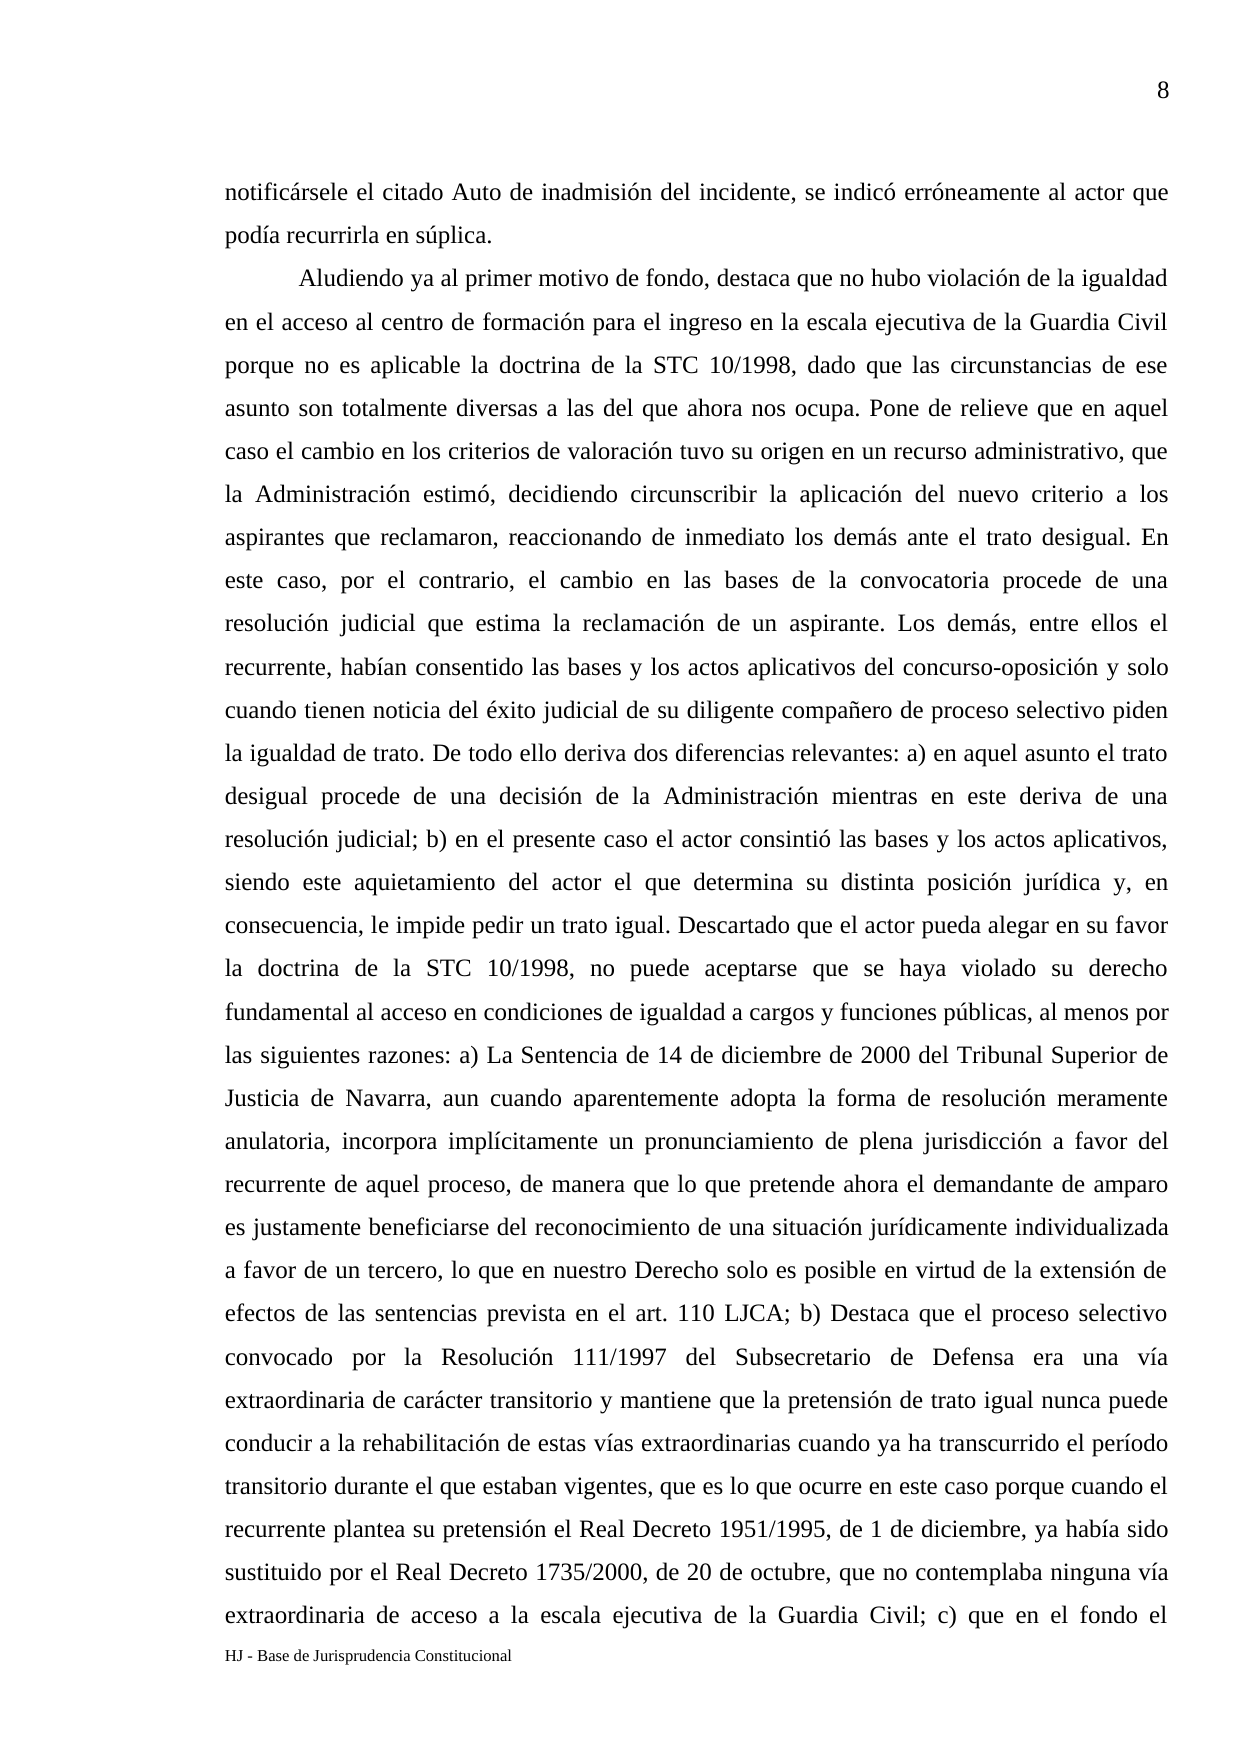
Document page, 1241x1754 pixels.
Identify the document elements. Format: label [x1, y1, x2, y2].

text [224, 263, 1169, 1629]
text [224, 177, 1169, 249]
